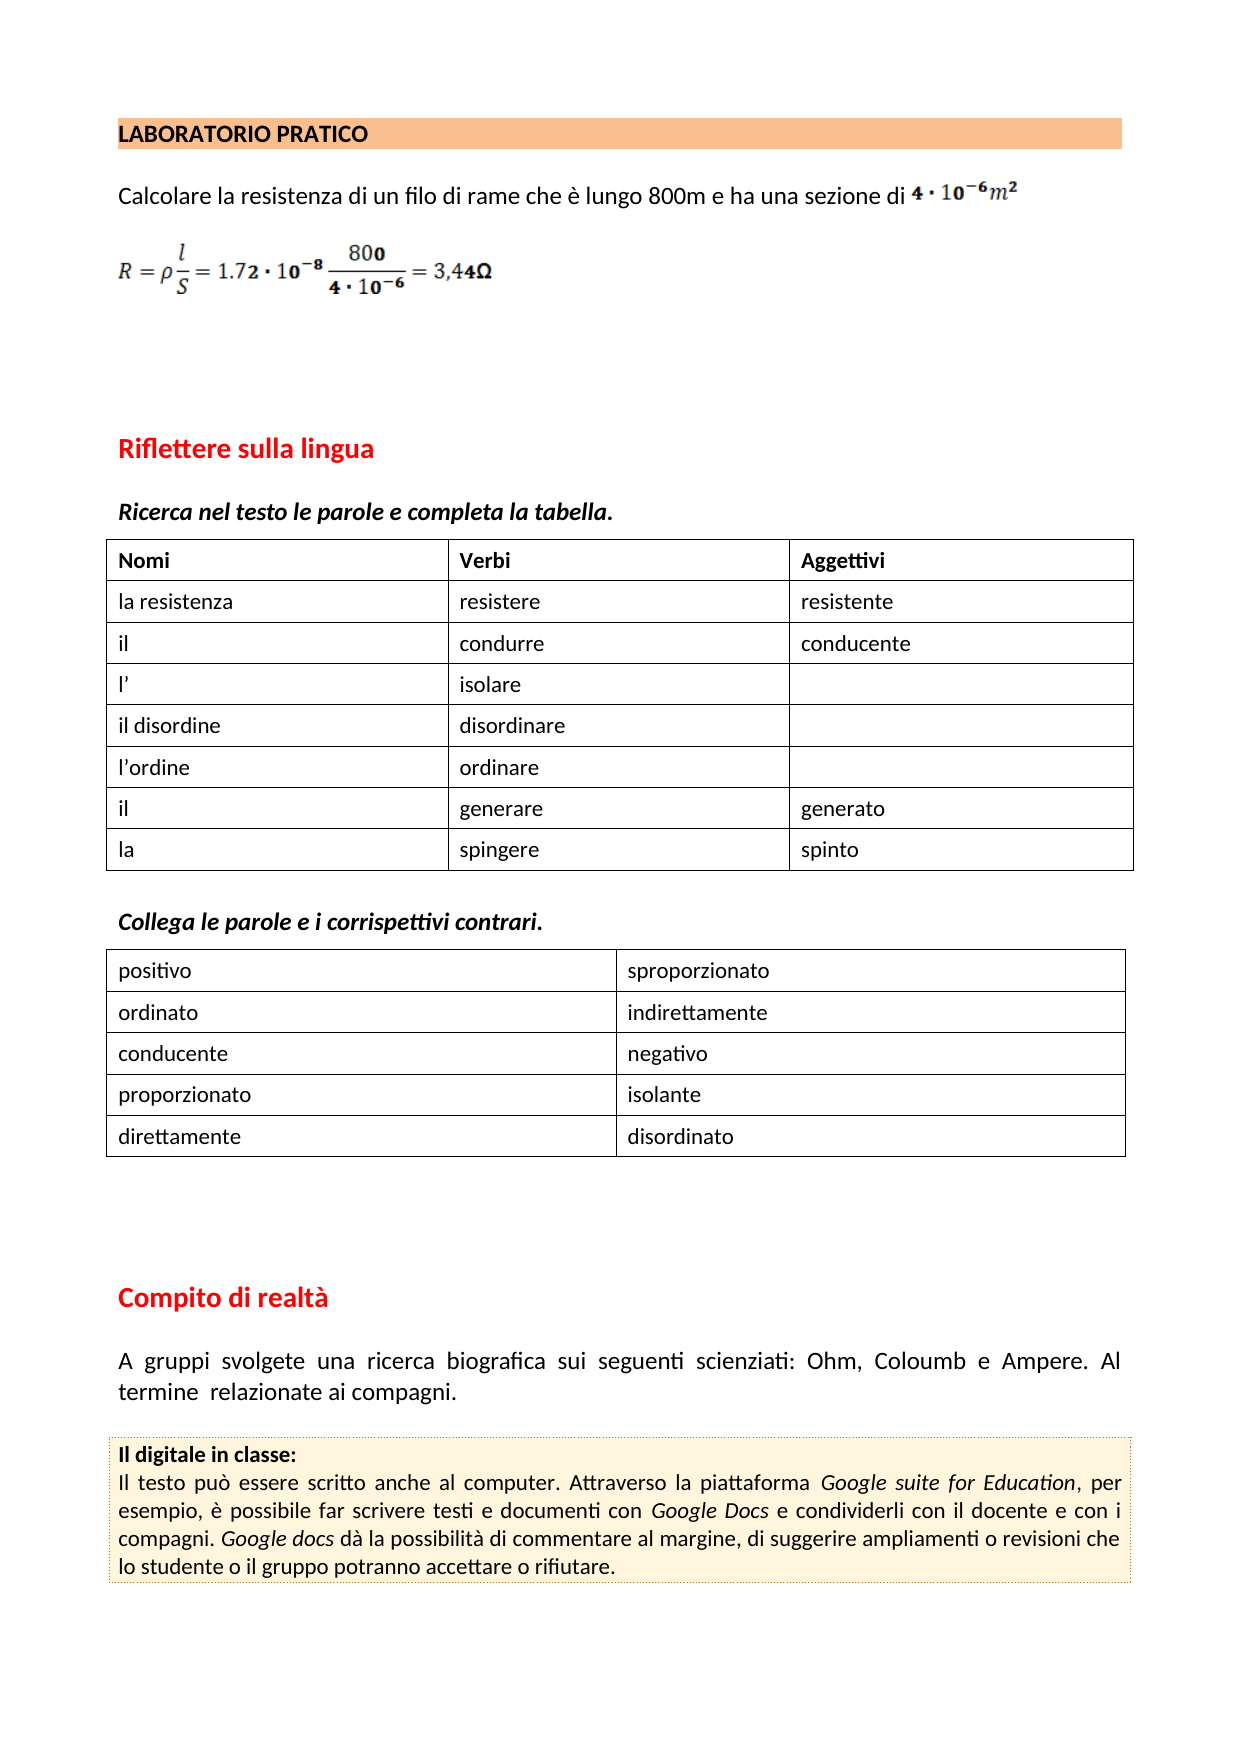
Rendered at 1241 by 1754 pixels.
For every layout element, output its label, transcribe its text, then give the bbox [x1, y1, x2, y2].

table_cell generare [449, 788, 789, 828]
list Collega le parole e i corrispettivi contrari. [118, 906, 1122, 937]
table_cell ordinato [107, 992, 616, 1032]
table_cell proporzionato [107, 1075, 616, 1115]
table_cell indirettamente [617, 992, 1125, 1032]
table_header sproporzionato [617, 950, 1125, 991]
text Calcolare la resistenza di un filo di rame che è lungo 800m e ha una sezione di [118, 179, 1122, 211]
text Compito di realtà [118, 1279, 1122, 1315]
table_cell isolare [449, 664, 789, 704]
table_cell la resistenza [107, 581, 448, 622]
picture [118, 240, 495, 294]
table_cell [790, 664, 1133, 704]
table_cell condurre [449, 623, 789, 663]
table_cell l’ordine [107, 747, 448, 787]
table_cell ordinare [449, 747, 789, 787]
table_cell resistente [790, 581, 1133, 622]
table_cell isolante [617, 1075, 1125, 1115]
table_cell direttamente [107, 1116, 616, 1156]
list Ricerca nel testo le parole e completa la tabella. [118, 496, 1122, 526]
table_header Nomi [107, 540, 448, 580]
table_cell conducente [790, 623, 1133, 663]
text Il digitale in classe: [109, 1437, 1131, 1465]
table_cell disordinare [449, 705, 789, 746]
text A gruppi svolgete una ricerca biografica sui seguenti scienziati: Ohm, Coloumb e Ampere. Al termine relazionate ai compagni. [118, 1345, 1122, 1406]
text Il testo può essere scritto anche al computer. Attraverso la piattaforma Google suite for Education, per esempio, è possibile far scrivere testi e documenti con Google Docs e condividerli con il docente e con i compagni. Google docs dà la possibilità di commentare al margine, di suggerire ampliamenti o revisioni che lo studente o il gruppo potranno accettare o rifiutare. [109, 1465, 1131, 1583]
table_cell [790, 747, 1133, 787]
table_cell la [107, 829, 448, 870]
table_header Aggettivi [790, 540, 1133, 580]
table_cell [790, 705, 1133, 746]
table_header positivo [107, 950, 616, 991]
table_cell generato [790, 788, 1133, 828]
table_cell negativo [617, 1033, 1125, 1073]
table_cell il [107, 788, 448, 828]
picture [911, 179, 1022, 205]
table_cell il [107, 623, 448, 663]
text Riflettere sulla lingua [118, 430, 1122, 465]
table_cell spinto [790, 829, 1133, 870]
table_cell l’ [107, 664, 448, 704]
table_cell resistere [449, 581, 789, 622]
table_cell conducente [107, 1033, 616, 1073]
table_header Verbi [449, 540, 789, 580]
table_cell il disordine [107, 705, 448, 746]
table_cell spingere [449, 829, 789, 870]
table_cell disordinato [617, 1116, 1125, 1156]
text LABORATORIO PRATICO [118, 118, 1122, 149]
